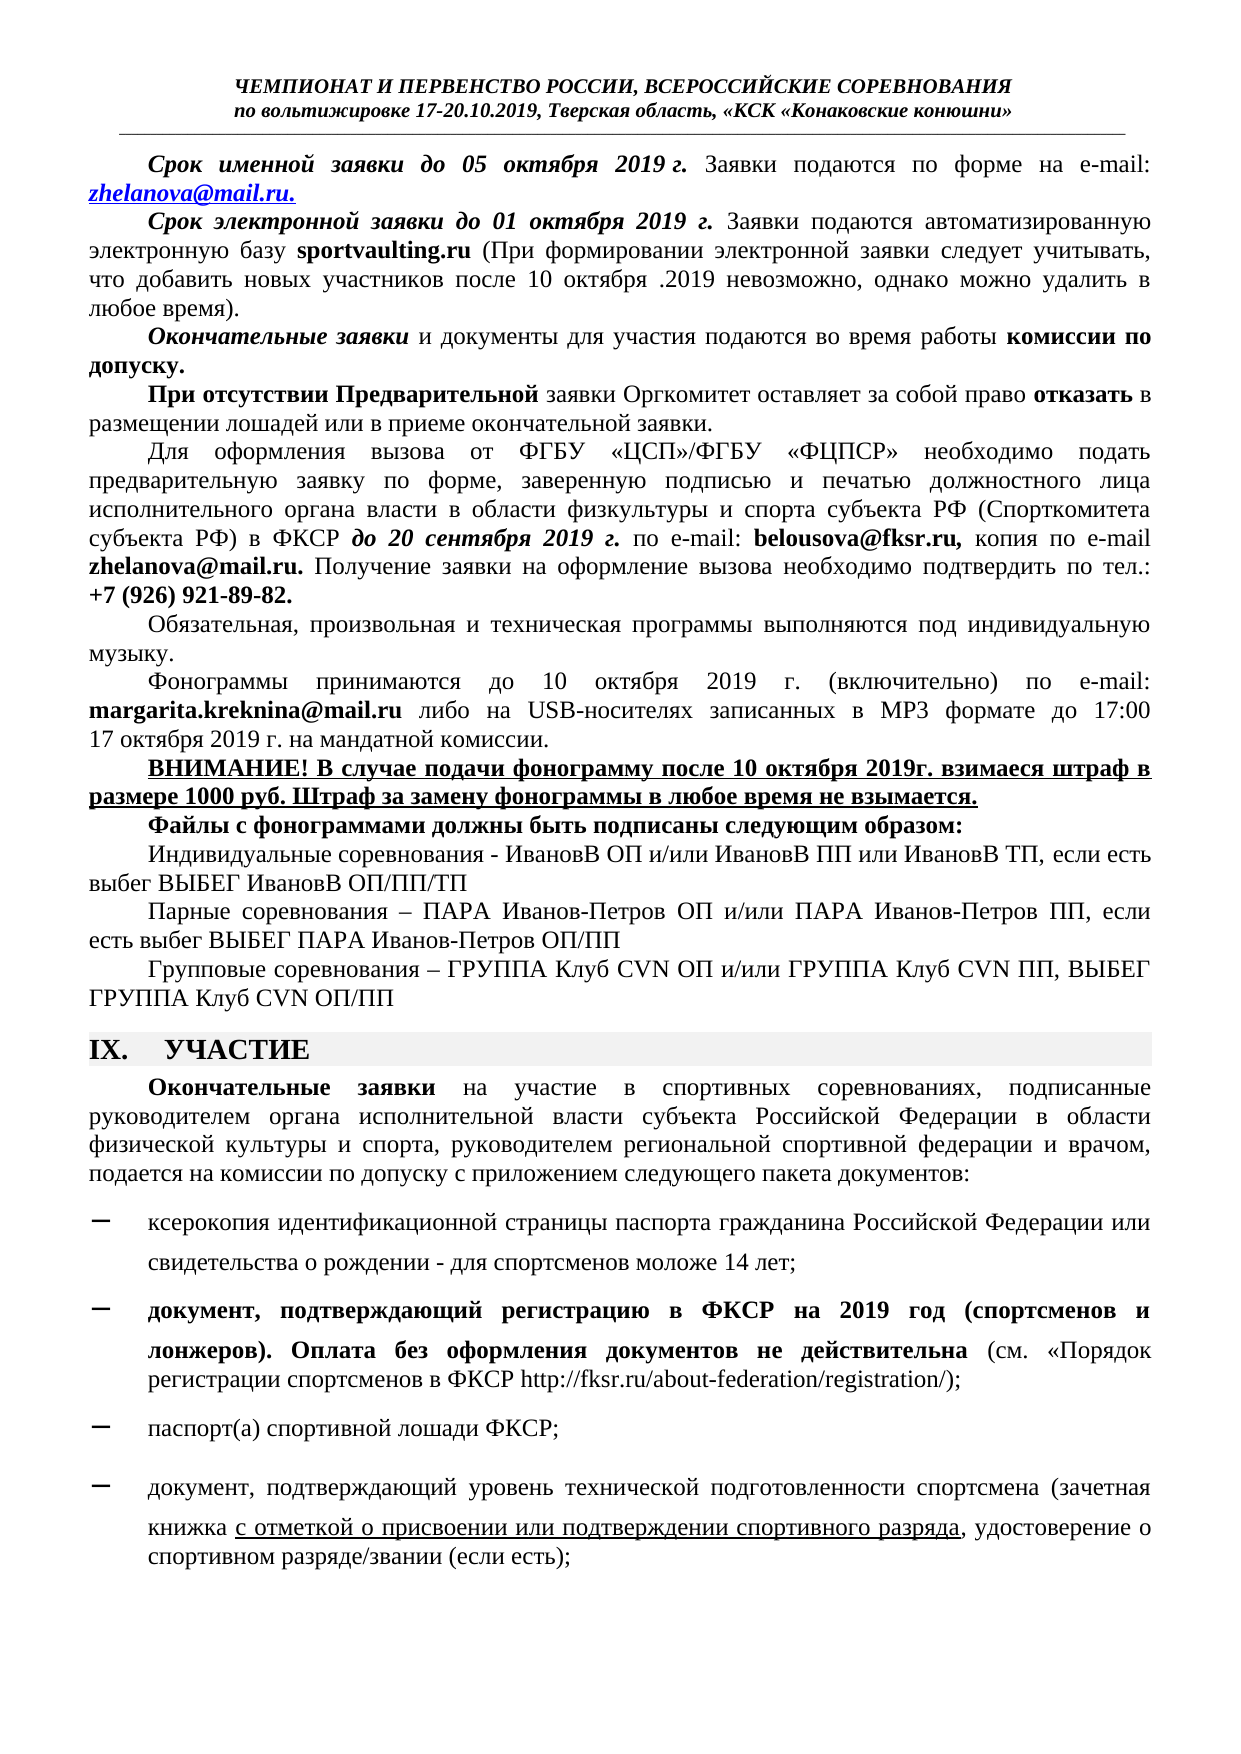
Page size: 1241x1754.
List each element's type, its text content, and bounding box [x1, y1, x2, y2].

list документ, подтверждающий регистрацию в ФКСР на 2019 год (спортсменов и лонжеров). Оплата без оформления документов не действительна (см. «Порядок регистрации спортсменов в ФКСР http://fksr.ru/about-federation/registration/); [89, 1276, 1152, 1393]
text Срок электронной заявки до 01 октября 2019 г. Заявки подаются автоматизированную электронную базу sportvaulting.ru (При формировании электронной заявки следует учитывать, что добавить новых участников после 10 октября .2019 невозможно, однако можно удалить в любое время). [89, 206, 1152, 321]
text Окончательные заявки и документы для участия подаются во время работы комиссии по допуску. [89, 321, 1152, 379]
text ВНИМАНИЕ! В случае подачи фонограмму после 10 октября 2019г. взимаеся штраф в размере 1000 руб. Штраф за замену фонограммы в любое время не взымается. [89, 753, 1152, 810]
text Срок именной заявки до 05 октября 2019 г. Заявки подаются по форме на e-mail: zhelanova@mail.ru. [89, 149, 1152, 206]
subtitle УЧАСТИЕ [89, 1032, 1152, 1066]
text Парные соревнования – ПАРА Иванов-Петров ОП и/или ПАРА Иванов-Петров ПП, если есть выбег ВЫБЕГ ПАРА Иванов-Петров ОП/ПП [89, 896, 1152, 954]
text Файлы с фонограммами должны быть подписаны следующим образом: [89, 810, 1152, 839]
text Окончательные заявки на участие в спортивных соревнованиях, подписанные руководителем органа исполнительной власти субъекта Российской Федерации в области физической культуры и спорта, руководителем региональной спортивной федерации и врачом, подается на комиссии по допуску с приложением следующего пакета документов: [89, 1072, 1152, 1187]
text Групповые соревнования – ГРУППА Клуб СVN ОП и/или ГРУППА Клуб СVN ПП, ВЫБЕГ ГРУППА Клуб СVN ОП/ПП [89, 954, 1152, 1011]
list ксерокопия идентификационной страницы паспорта гражданина Российской Федерации или свидетельства о рождении - для спортсменов моложе 14 лет; [89, 1187, 1152, 1276]
text Обязательная, произвольная и техническая программы выполняются под индивидуальную музыку. [89, 609, 1152, 666]
list паспорт(а) спортивной лошади ФКСР; [89, 1393, 1152, 1453]
text Индивидуальные соревнования - ИвановВ ОП и/или ИвановВ ПП или ИвановВ ТП, если есть выбег ВЫБЕГ ИвановВ ОП/ПП/ТП [89, 839, 1152, 896]
text Фонограммы принимаются до 10 октября 2019 г. (включительно) по e-mail: margarita.kreknina@mail.ru либо на USB-носителях записанных в МР3 формате до 17:00 17 октября 2019 г. на мандатной комиссии. [89, 666, 1152, 753]
text При отсутствии Предварительной заявки Оргкомитет оставляет за собой право отказать в размещении лошадей или в приеме окончательной заявки. [89, 379, 1152, 436]
text Для оформления вызова от ФГБУ «ЦСП»/ФГБУ «ФЦПСР» необходимо подать предварительную заявку по форме, заверенную подписью и печатью должностного лица исполнительного органа власти в области физкультуры и спорта субъекта РФ (Спорткомитета субъекта РФ) в ФКСР до 20 сентября 2019 г. по e-mail: belousova@fksr.ru, копия по e-mail zhelanova@mail.ru. Получение заявки на оформление вызова необходимо подтвердить по тел.: +7 (926) 921-89-82. [89, 436, 1152, 609]
list документ, подтверждающий уровень технической подготовленности спортсмена (зачетная книжка с отметкой о присвоении или подтверждении спортивного разряда, удостоверение о спортивном разряде/звании (если есть); [89, 1453, 1152, 1570]
